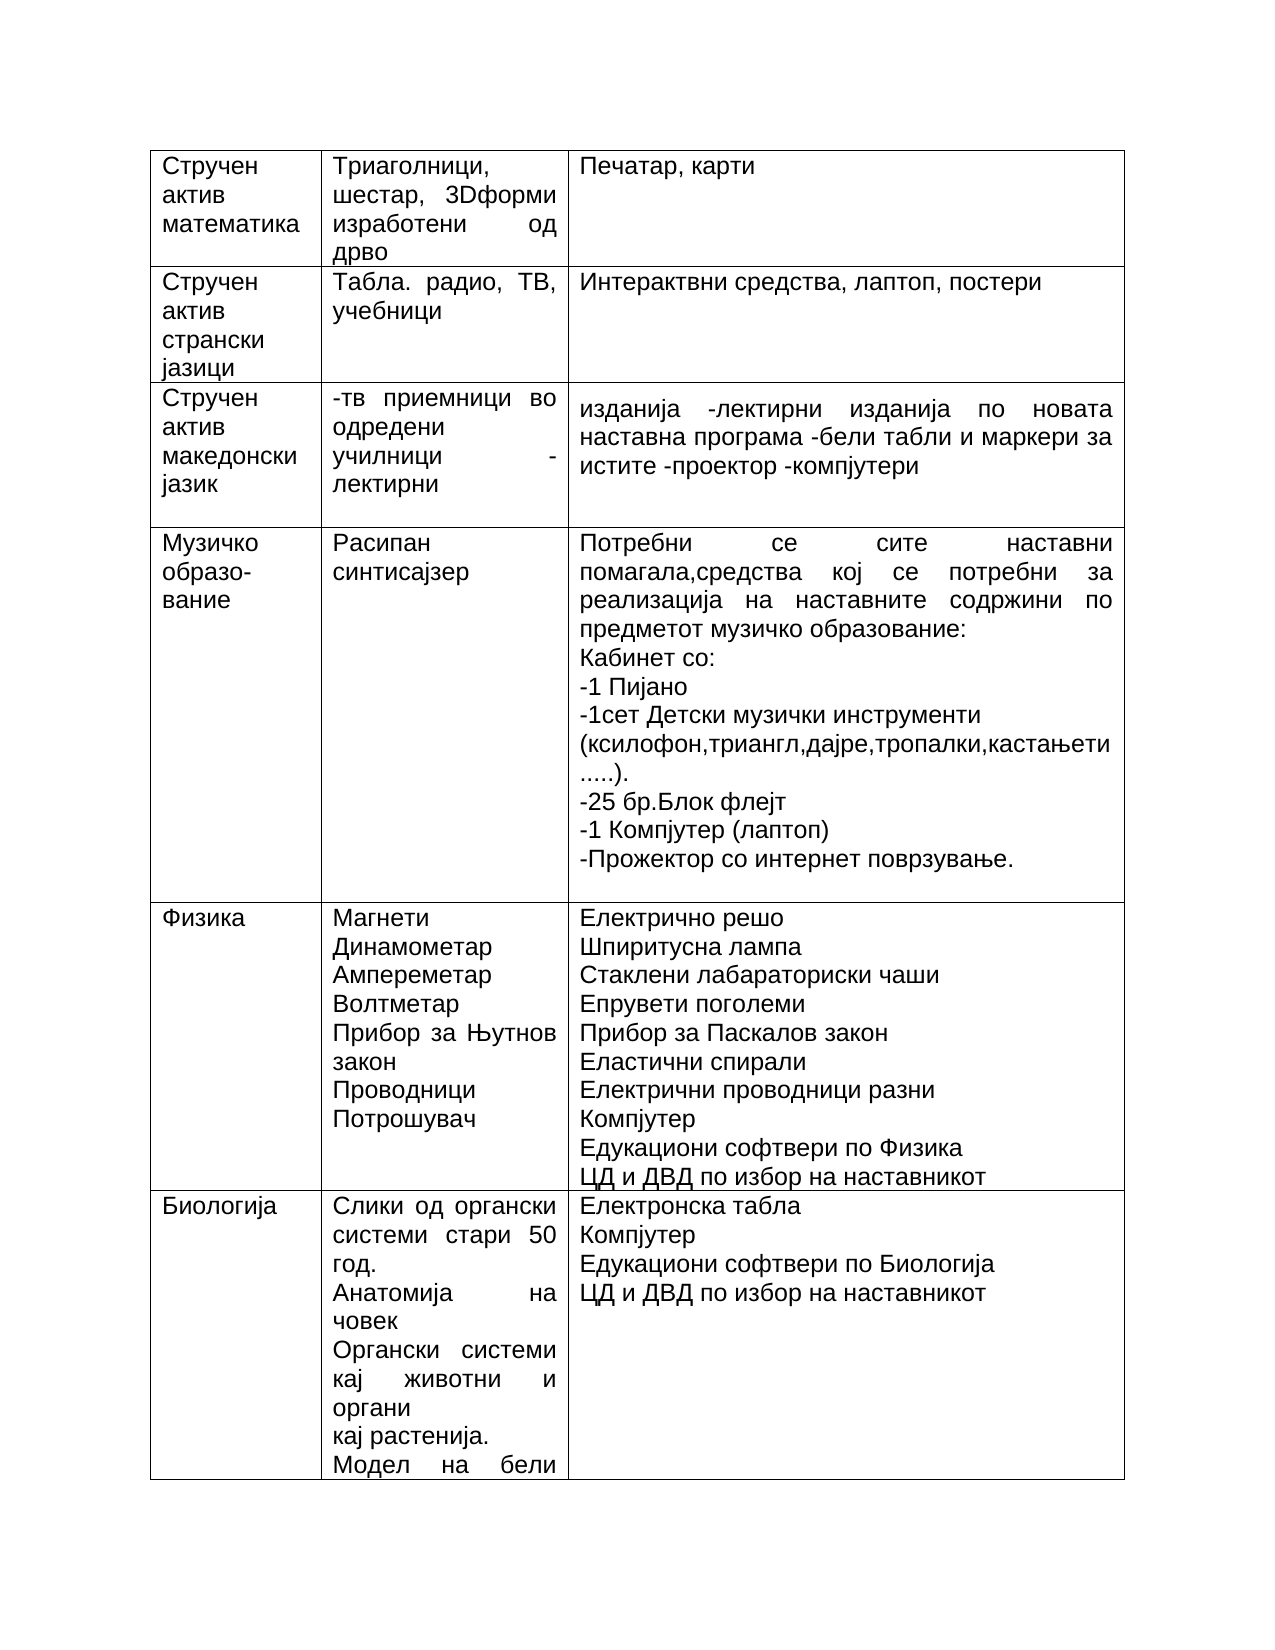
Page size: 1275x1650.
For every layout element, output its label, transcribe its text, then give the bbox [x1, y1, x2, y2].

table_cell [569, 1191, 1124, 1479]
table_cell Потребни се сите наставни помагала,средства кој се потребни за реализација на наставните содржини по предметот музичко образование: Кабинет со: -1 Пијано -1сет Детски музички инструменти (ксилофон,триангл,дајре,тропалки,кастањети.....). -25 бр.Блок флејт -1 Компјутер (лаптоп) -Прожектор со интернет поврзување. [569, 528, 1124, 902]
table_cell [322, 1191, 568, 1479]
table_cell Триагoлници, шестар, 3Dформи изработени од дрво [322, 151, 568, 266]
table_cell -тв приемници во одредени училници -лектирни [322, 383, 568, 527]
table_cell Електрично решо Шпиритусна лампа Стаклени лабараториски чаши Епрувети поголеми Прибор за Паскалов закон Еластични спирали Електрични проводници разни Компјутер Едукациони софтвери по Физика ЦД и ДВД по избор на наставникот [569, 903, 1124, 1190]
table_cell Печатар, карти [569, 151, 1124, 266]
table_cell Магнети Динамометар Ампереметар Волтметар Прибор за Њутнов закон Проводници Потрошувач [322, 903, 568, 1190]
table_cell Музичко образо-вание [151, 528, 321, 902]
table_cell Биологија [151, 1191, 321, 1479]
table_cell Стручен актив странски јазици [151, 267, 321, 382]
table_cell Табла. радио, ТВ, учебници [322, 267, 568, 382]
table_cell Физика [151, 903, 321, 1190]
table_cell Стручен актив математика [151, 151, 321, 266]
table_cell Расипан синтисајзер [322, 528, 568, 902]
table_cell изданија -лектирни изданија по новата наставна програма -бели табли и маркери за истите -проектор -компјутери [569, 383, 1124, 527]
table_cell Стручен актив македонски јазик [151, 383, 321, 527]
table_cell Интерактвни средства, лаптоп, постери [569, 267, 1124, 382]
